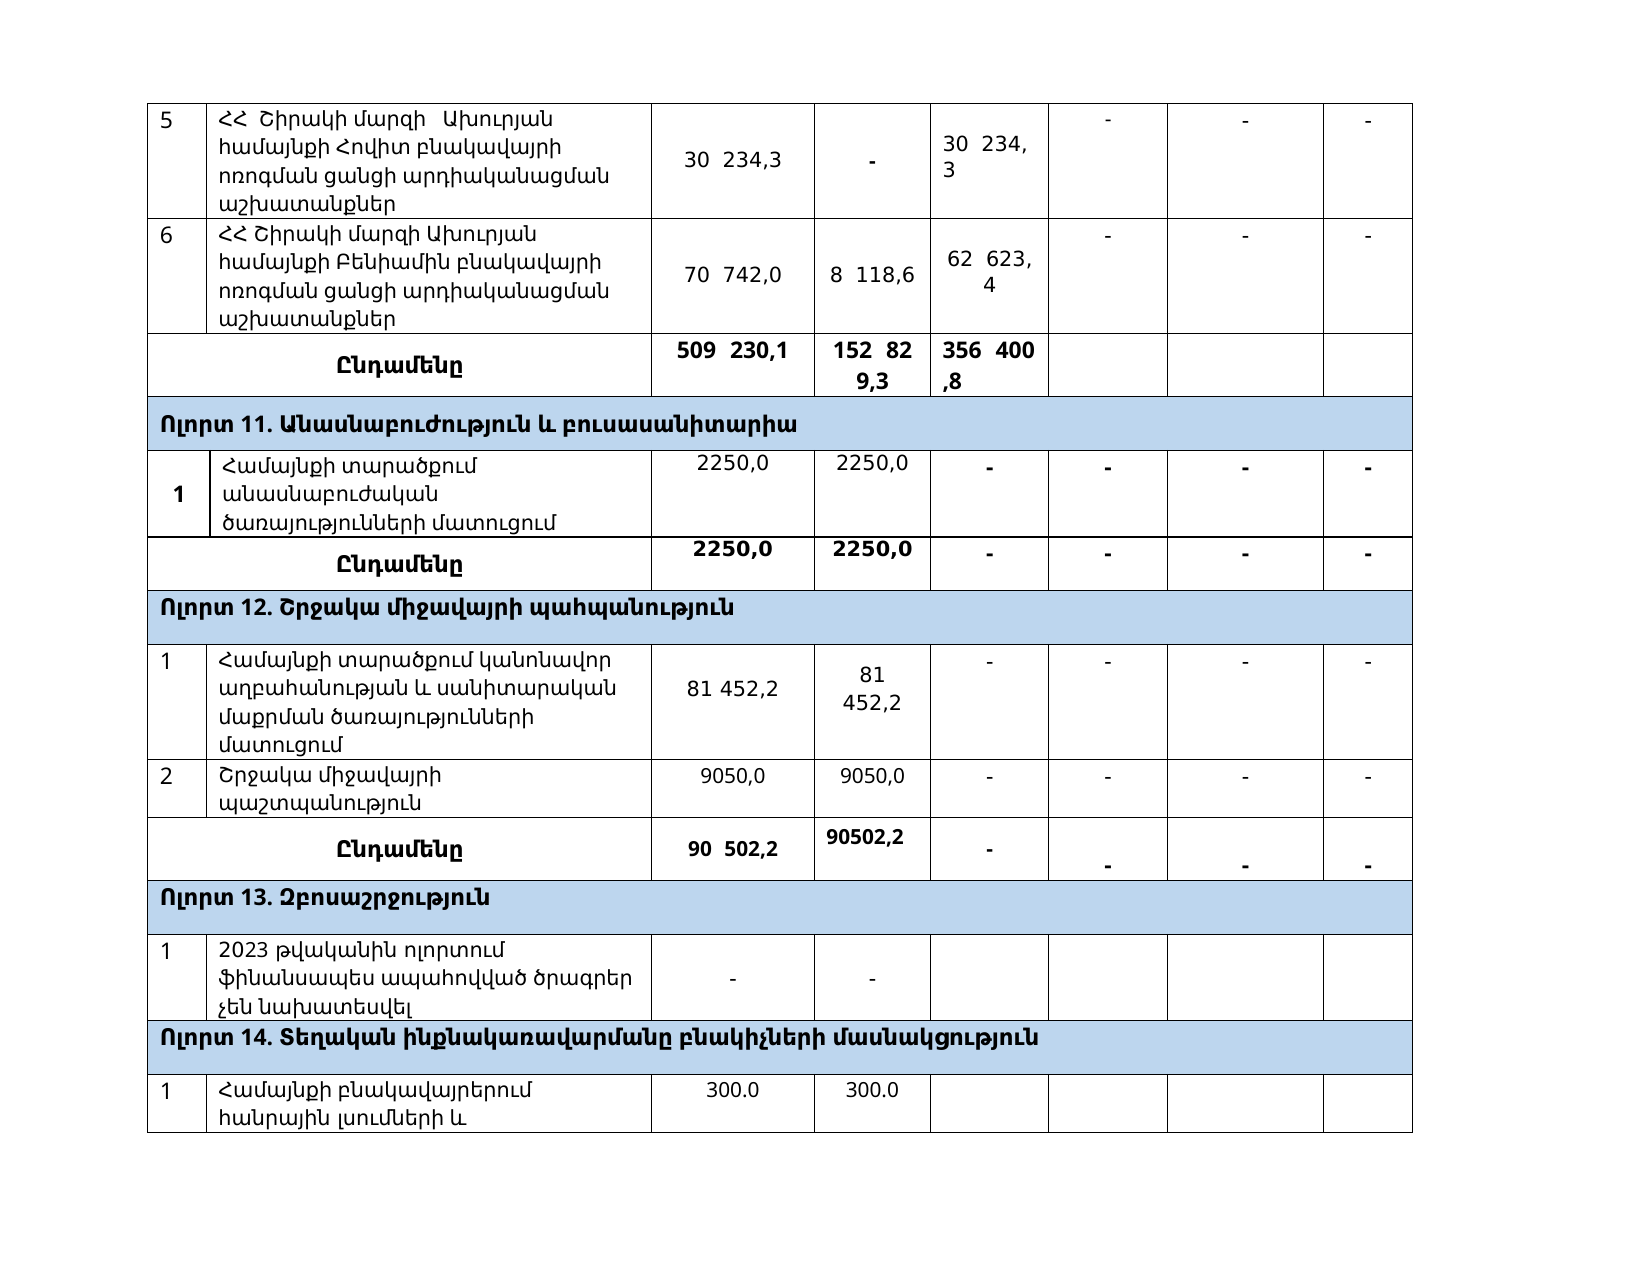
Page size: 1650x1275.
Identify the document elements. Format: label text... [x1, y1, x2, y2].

table_cell [1324, 935, 1412, 1020]
table_cell - [1324, 818, 1412, 880]
table_cell - [1049, 760, 1167, 817]
table_cell - [1168, 760, 1323, 817]
table_cell [1168, 935, 1323, 1020]
table_cell - [815, 104, 930, 218]
table_cell 300.0 [652, 1075, 814, 1132]
table_cell 90502,2 [815, 818, 930, 880]
table_cell Ոլորտ 12. Շրջակա միջավայրի պահպանություն [148, 591, 1412, 644]
table_cell - [1049, 104, 1167, 218]
table_cell - [1324, 219, 1412, 333]
table_cell ՀՀ Շիրակի մարզի Ախուրյան համայնքի Հովիտ բնակավայրի ոռոգման ցանցի արդիականացման աշխատանքներ [207, 104, 651, 218]
table_cell 9050,0 [815, 760, 930, 817]
table_cell - [815, 935, 930, 1020]
table_cell ՀՀ Շիրակի մարզի Ախուրյան համայնքի Բենիամին բնակավայրի ոռոգման ցանցի արդիականացման աշխատանքներ [207, 219, 651, 333]
table_cell - [1168, 219, 1323, 333]
table_cell 2023 թվականին ոլորտում ֆինանսապես ապահովված ծրագրեր չեն նախատեսվել [207, 935, 651, 1020]
table_cell [931, 1075, 1048, 1132]
table_cell 81 452,2 [815, 645, 930, 759]
table_cell - [1168, 645, 1323, 759]
table_cell - [931, 760, 1048, 817]
table_cell - [1324, 538, 1412, 590]
table_cell 1 [148, 451, 209, 536]
table_cell - [1324, 451, 1412, 536]
table_cell - [1168, 538, 1323, 590]
table_cell Համայնքի տարածքում կանոնավոր աղբահանության և սանիտարական մաքրման ծառայությունների մատուցում [207, 645, 651, 759]
table_cell 509 230,1 [652, 334, 814, 396]
table_cell - [931, 645, 1048, 759]
table_cell Շրջակա միջավայրի պաշտպանություն [207, 760, 651, 817]
table_cell - [1049, 645, 1167, 759]
table_cell Ոլորտ 13. Զբոսաշրջություն [148, 881, 1412, 934]
table_cell 30 234,3 [652, 104, 814, 218]
table_cell 30 234,3 [931, 104, 1048, 218]
table_cell [1168, 334, 1323, 396]
table_cell 90 502,2 [652, 818, 814, 880]
table_cell - [1049, 818, 1167, 880]
table_cell Ընդամենը [148, 538, 651, 590]
table_cell Ընդամենը [148, 818, 651, 880]
table_cell [1324, 334, 1412, 396]
table_cell 8 118,6 [815, 219, 930, 333]
table_cell - [1324, 760, 1412, 817]
table_cell Ոլորտ 14. Տեղական ինքնակառավարմանը բնակիչների մասնակցություն [148, 1021, 1412, 1074]
table_cell 1 [148, 935, 206, 1020]
table_cell - [931, 818, 1048, 880]
table_cell 9050,0 [652, 760, 814, 817]
table_cell - [1049, 538, 1167, 590]
table_cell 1 [148, 645, 206, 759]
table_cell - [1049, 451, 1167, 536]
table_cell 2250,0 [652, 451, 814, 536]
table_cell 6 [148, 219, 206, 333]
table_cell 2250,0 [815, 538, 930, 590]
table_cell - [652, 935, 814, 1020]
table_cell [1049, 935, 1167, 1020]
table_cell - [1168, 451, 1323, 536]
table_cell - [1324, 104, 1412, 218]
table_cell 300.0 [815, 1075, 930, 1132]
table_cell 81 452,2 [652, 645, 814, 759]
table_cell 5 [148, 104, 206, 218]
table_cell Ընդամենը [148, 334, 651, 396]
table_cell [1049, 1075, 1167, 1132]
table_cell 62 623,4 [931, 219, 1048, 333]
table_cell 70 742,0 [652, 219, 814, 333]
table_cell [1324, 1075, 1412, 1132]
table_cell - [931, 451, 1048, 536]
table_cell [931, 935, 1048, 1020]
table_cell 1 [148, 1075, 206, 1132]
table_cell 2 [148, 760, 206, 817]
table_cell - [1324, 645, 1412, 759]
table_cell [1049, 334, 1167, 396]
table_cell Համայնքի տարածքում անասնաբուժական ծառայությունների մատուցում [211, 451, 651, 536]
table_cell 2250,0 [815, 451, 930, 536]
table_cell 356 400,8 [931, 334, 1048, 396]
table_cell - [1049, 219, 1167, 333]
table_cell 152 829,3 [815, 334, 930, 396]
table_cell 2250,0 [652, 538, 814, 590]
table_cell [1168, 1075, 1323, 1132]
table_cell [207, 1075, 651, 1132]
table_cell - [1168, 104, 1323, 218]
table_cell - [931, 538, 1048, 590]
table_cell Ոլորտ 11. Անասնաբուժություն և բուսասանիտարիա [148, 397, 1412, 450]
table_cell - [1168, 818, 1323, 880]
